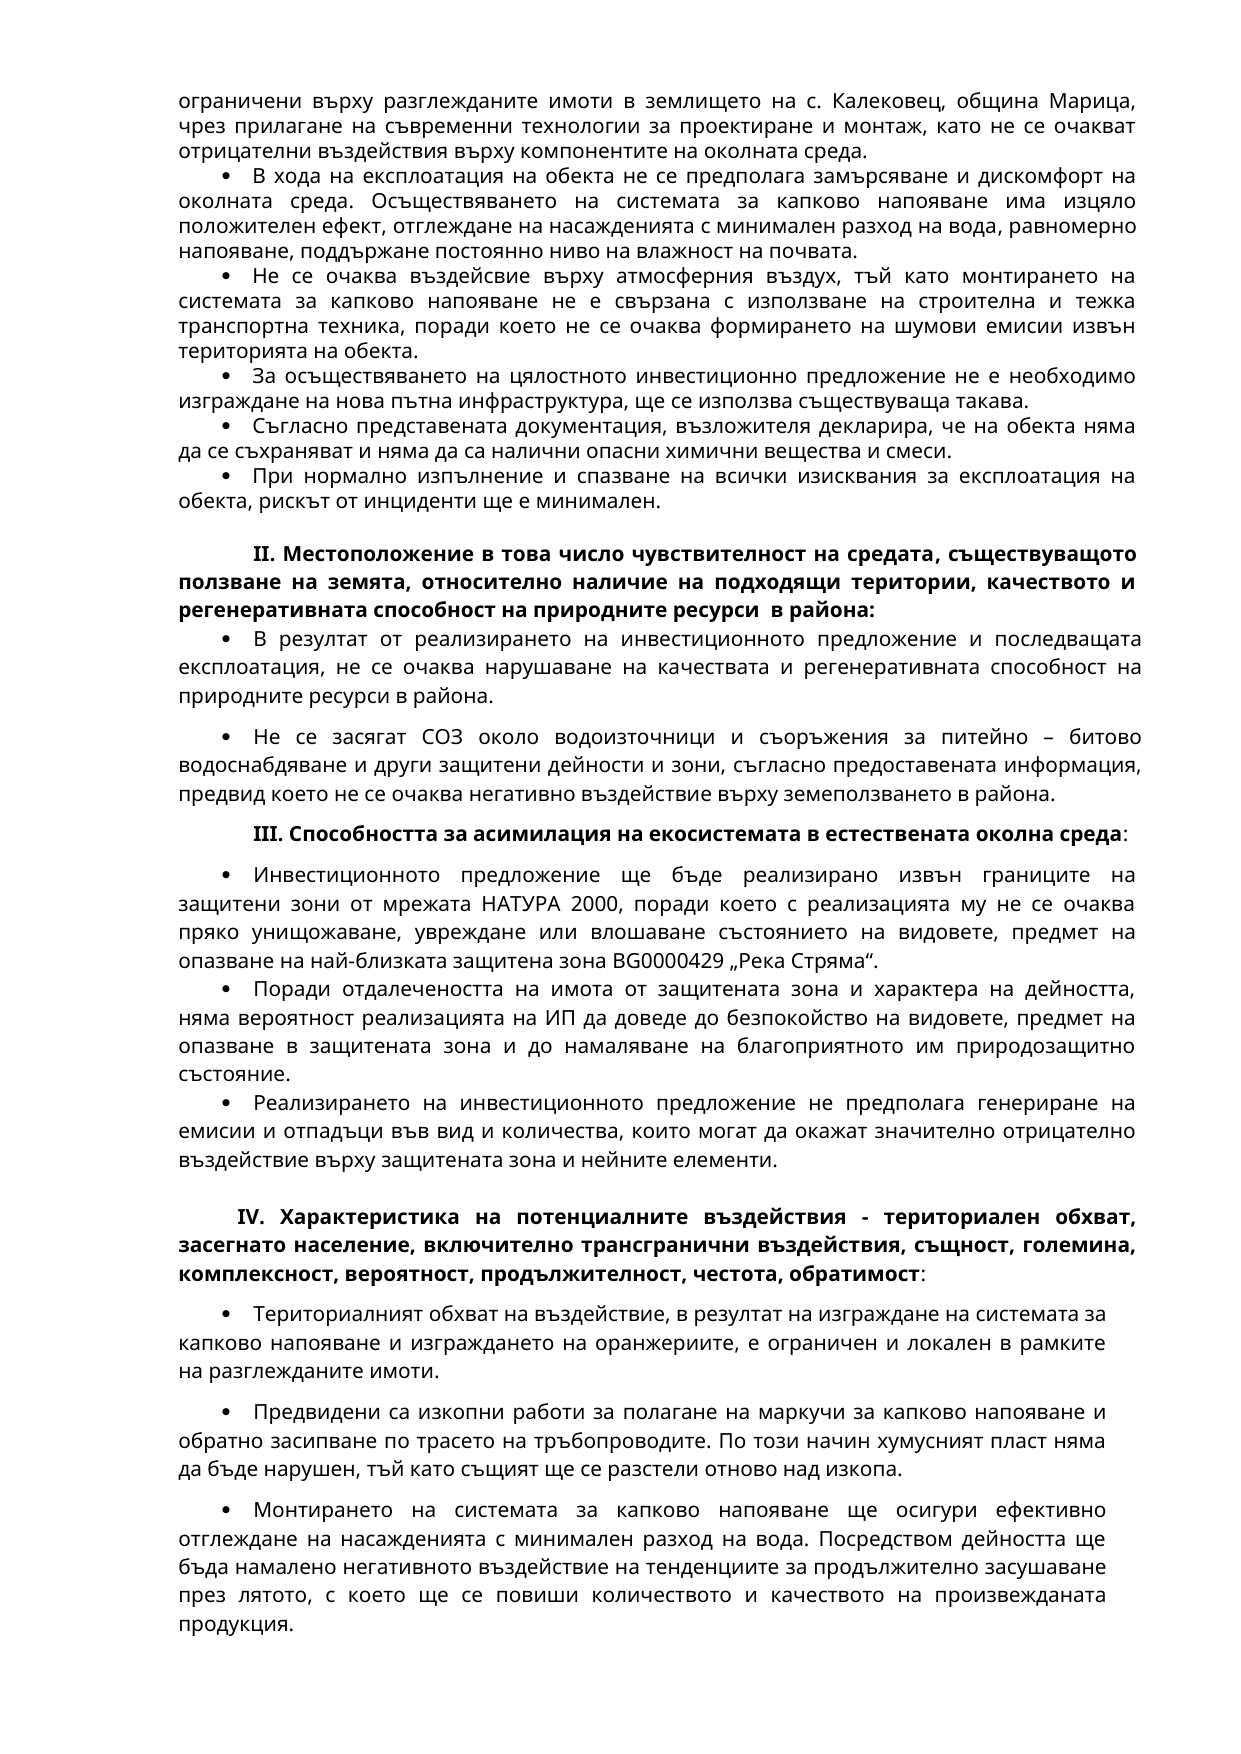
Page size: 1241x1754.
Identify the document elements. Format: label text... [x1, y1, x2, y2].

list Не се засягат СОЗ около водоизточници и съоръжения за питейно – битово водоснабдяване и други защитени дейности и зони, съгласно предоставената информация, предвид което не се очаква негативно въздействие върху земеползването в района. [178, 722, 1143, 807]
list Не се очаква въздейсвие върху атмосферния въздух, тъй като монтирането на системата за капково напояване не е свързана с използване на строителна и тежка транспортна техника, поради което не се очаква формирането на шумови емисии извън територията на обекта. [178, 264, 1137, 364]
list В хода на експлоатация на обекта не се предполага замърсяване и дискомфорт на околната среда. Осъществяването на системата за капково напояване има изцяло положителен ефект, отглеждане на насажденията с минимален разход на вода, равномерно напояване, поддържане постоянно ниво на влажност на почвата. [178, 164, 1137, 264]
list За осъществяването на цялостното инвестиционно предложение не е необходимо изграждане на нова пътна инфраструктура, ще се използва съществуваща такава. [178, 364, 1137, 414]
text IV. Характеристика на потенциалните въздействия - териториален обхват, засегнато население, включително трансгранични въздействия, същност, големина, комплексност, вероятност, продължителност, честота, обратимост: [178, 1202, 1137, 1287]
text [178, 89, 1137, 164]
list Предвидени са изкопни работи за полагане на маркучи за капково напояване и обратно засипване по трасето на тръбопроводите. По този начин хумусният пласт няма да бъде нарушен, тъй като същият ще се разстели отново над изкопа. [178, 1397, 1107, 1483]
list Монтирането на системата за капково напояване ще осигури ефективно отглеждане на насажденията с минимален разход на вода. Посредством дейността ще бъда намалено негативното въздействие на тенденциите за продължително засушаване през лятото, с което ще се повиши количеството и качеството на произвежданата продукция. [178, 1495, 1107, 1637]
text III. Способността за асимилация на екосистемата в естествената околна среда: [178, 819, 1137, 848]
text II. Местоположение в това число чувствителност на средата, съществуващото ползване на земята, относително наличие на подходящи територии, качеството и регенеративната способност на природните ресурси в района: [178, 539, 1137, 624]
list Териториалният обхват на въздействие, в резултат на изграждане на системата за капково напояване и изграждането на оранжериите, е ограничен и локален в рамките на разглежданите имоти. [178, 1299, 1107, 1385]
list При нормално изпълнение и спазване на всички изисквания за експлоатация на обекта, рискът от инциденти ще е минимален. [178, 464, 1137, 514]
list Реализирането на инвестиционното предложение не предполага генериране на емисии и отпадъци във вид и количества, които могат да окажат значително отрицателно въздействие върху защитената зона и нейните елементи. [178, 1088, 1137, 1173]
list Поради отдалечеността на имота от защитената зона и характера на дейността, няма вероятност реализацията на ИП да доведе до безпокойство на видовете, предмет на опазване в защитената зона и до намаляване на благоприятното им природозащитно състояние. [178, 974, 1137, 1088]
list В резултат от реализирането на инвестиционното предложение и последващата експлоатация, не се очаква нарушаване на качествата и регенеративната способност на природните ресурси в района. [178, 624, 1143, 709]
list Инвестиционното предложение ще бъде реализирано извън границите на защитени зони от мрежата НАТУРА 2000, поради което с реализацията му не се очаква пряко унищожаване, увреждане или влошаване състоянието на видовете, предмет на опазване на най-близката защитена зона BG0000429 „Река Стряма“. [178, 861, 1137, 974]
list Съгласно представената документация, възложителя декларира, че на обекта няма да се съхраняват и няма да са налични опасни химични вещества и смеси. [178, 414, 1137, 464]
